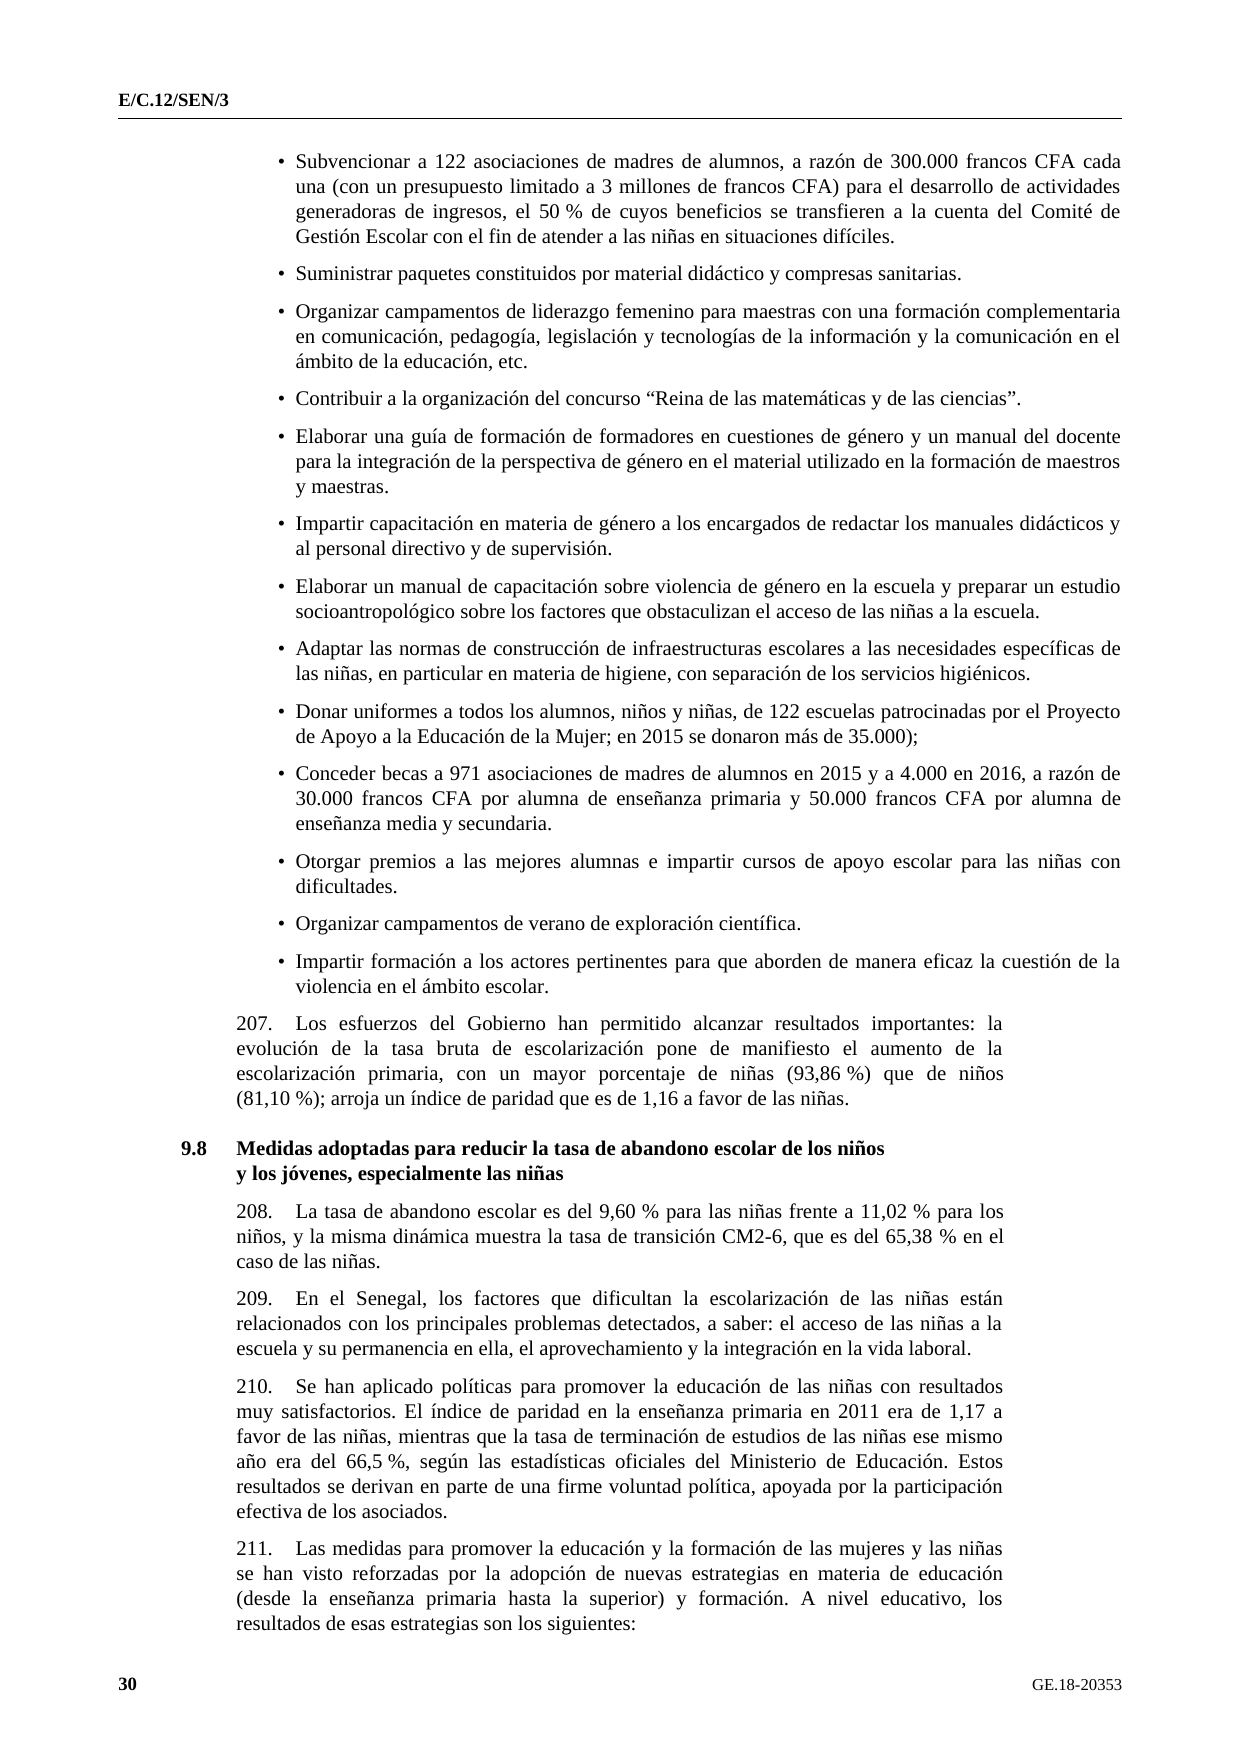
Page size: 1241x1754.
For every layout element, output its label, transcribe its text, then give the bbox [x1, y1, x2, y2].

text 207. Los esfuerzos del Gobierno han permitido alcanzar resultados importantes: la evolución de la tasa bruta de escolarización pone de manifiesto el aumento de la escolarización primaria, con un mayor porcentaje de niñas (93,86 %) que de niños (81,10 %); arroja un índice de paridad que es de 1,16 a favor de las niñas. [236, 1010, 1004, 1110]
text Impartir formación a los actores pertinentes para que aborden de manera eficaz la cuestión de la violencia en el ámbito escolar. [278, 948, 1122, 998]
text 9.8 Medidas adoptadas para reducir la tasa de abandono escolar de los niños y los jóvenes, especialmente las niñas [118, 1135, 1004, 1185]
text Adaptar las normas de construcción de infraestructuras escolares a las necesidades específicas de las niñas, en particular en materia de higiene, con separación de los servicios higiénicos. [278, 635, 1122, 685]
text 211. Las medidas para promover la educación y la formación de las mujeres y las niñas se han visto reforzadas por la adopción de nuevas estrategias en materia de educación (desde la enseñanza primaria hasta la superior) y formación. A nivel educativo, los resultados de esas estrategias son los siguientes: [236, 1535, 1004, 1635]
text Elaborar una guía de formación de formadores en cuestiones de género y un manual del docente para la integración de la perspectiva de género en el material utilizado en la formación de maestros y maestras. [278, 423, 1122, 498]
text Suministrar paquetes constituidos por material didáctico y compresas sanitarias. [278, 260, 1122, 285]
text 209. En el Senegal, los factores que dificultan la escolarización de las niñas están relacionados con los principales problemas detectados, a saber: el acceso de las niñas a la escuela y su permanencia en ella, el aprovechamiento y la integración en la vida laboral. [236, 1285, 1004, 1360]
text 208. La tasa de abandono escolar es del 9,60 % para las niñas frente a 11,02 % para los niños, y la misma dinámica muestra la tasa de transición CM2-6, que es del 65,38 % en el caso de las niñas. [236, 1198, 1004, 1273]
text Conceder becas a 971 asociaciones de madres de alumnos en 2015 y a 4.000 en 2016, a razón de 30.000 francos CFA por alumna de enseñanza primaria y 50.000 francos CFA por alumna de enseñanza media y secundaria. [278, 760, 1122, 835]
text Donar uniformes a todos los alumnos, niños y niñas, de 122 escuelas patrocinadas por el Proyecto de Apoyo a la Educación de la Mujer; en 2015 se donaron más de 35.000); [278, 698, 1122, 748]
text Subvencionar a 122 asociaciones de madres de alumnos, a razón de 300.000 francos CFA cada una (con un presupuesto limitado a 3 millones de francos CFA) para el desarrollo de actividades generadoras de ingresos, el 50 % de cuyos beneficios se transfieren a la cuenta del Comité de Gestión Escolar con el fin de atender a las niñas en situaciones difíciles. [278, 148, 1122, 248]
text 210. Se han aplicado políticas para promover la educación de las niñas con resultados muy satisfactorios. El índice de paridad en la enseñanza primaria en 2011 era de 1,17 a favor de las niñas, mientras que la tasa de terminación de estudios de las niñas ese mismo año era del 66,5 %, según las estadísticas oficiales del Ministerio de Educación. Estos resultados se derivan en parte de una firme voluntad política, apoyada por la participación efectiva de los asociados. [236, 1373, 1004, 1523]
text Impartir capacitación en materia de género a los encargados de redactar los manuales didácticos y al personal directivo y de supervisión. [278, 510, 1122, 560]
text Organizar campamentos de verano de exploración científica. [278, 910, 1122, 935]
text Elaborar un manual de capacitación sobre violencia de género en la escuela y preparar un estudio socioantropológico sobre los factores que obstaculizan el acceso de las niñas a la escuela. [278, 573, 1122, 623]
text Contribuir a la organización del concurso “Reina de las matemáticas y de las ciencias”. [278, 385, 1122, 410]
text Otorgar premios a las mejores alumnas e impartir cursos de apoyo escolar para las niñas con dificultades. [278, 848, 1122, 898]
text Organizar campamentos de liderazgo femenino para maestras con una formación complementaria en comunicación, pedagogía, legislación y tecnologías de la información y la comunicación en el ámbito de la educación, etc. [278, 298, 1122, 373]
